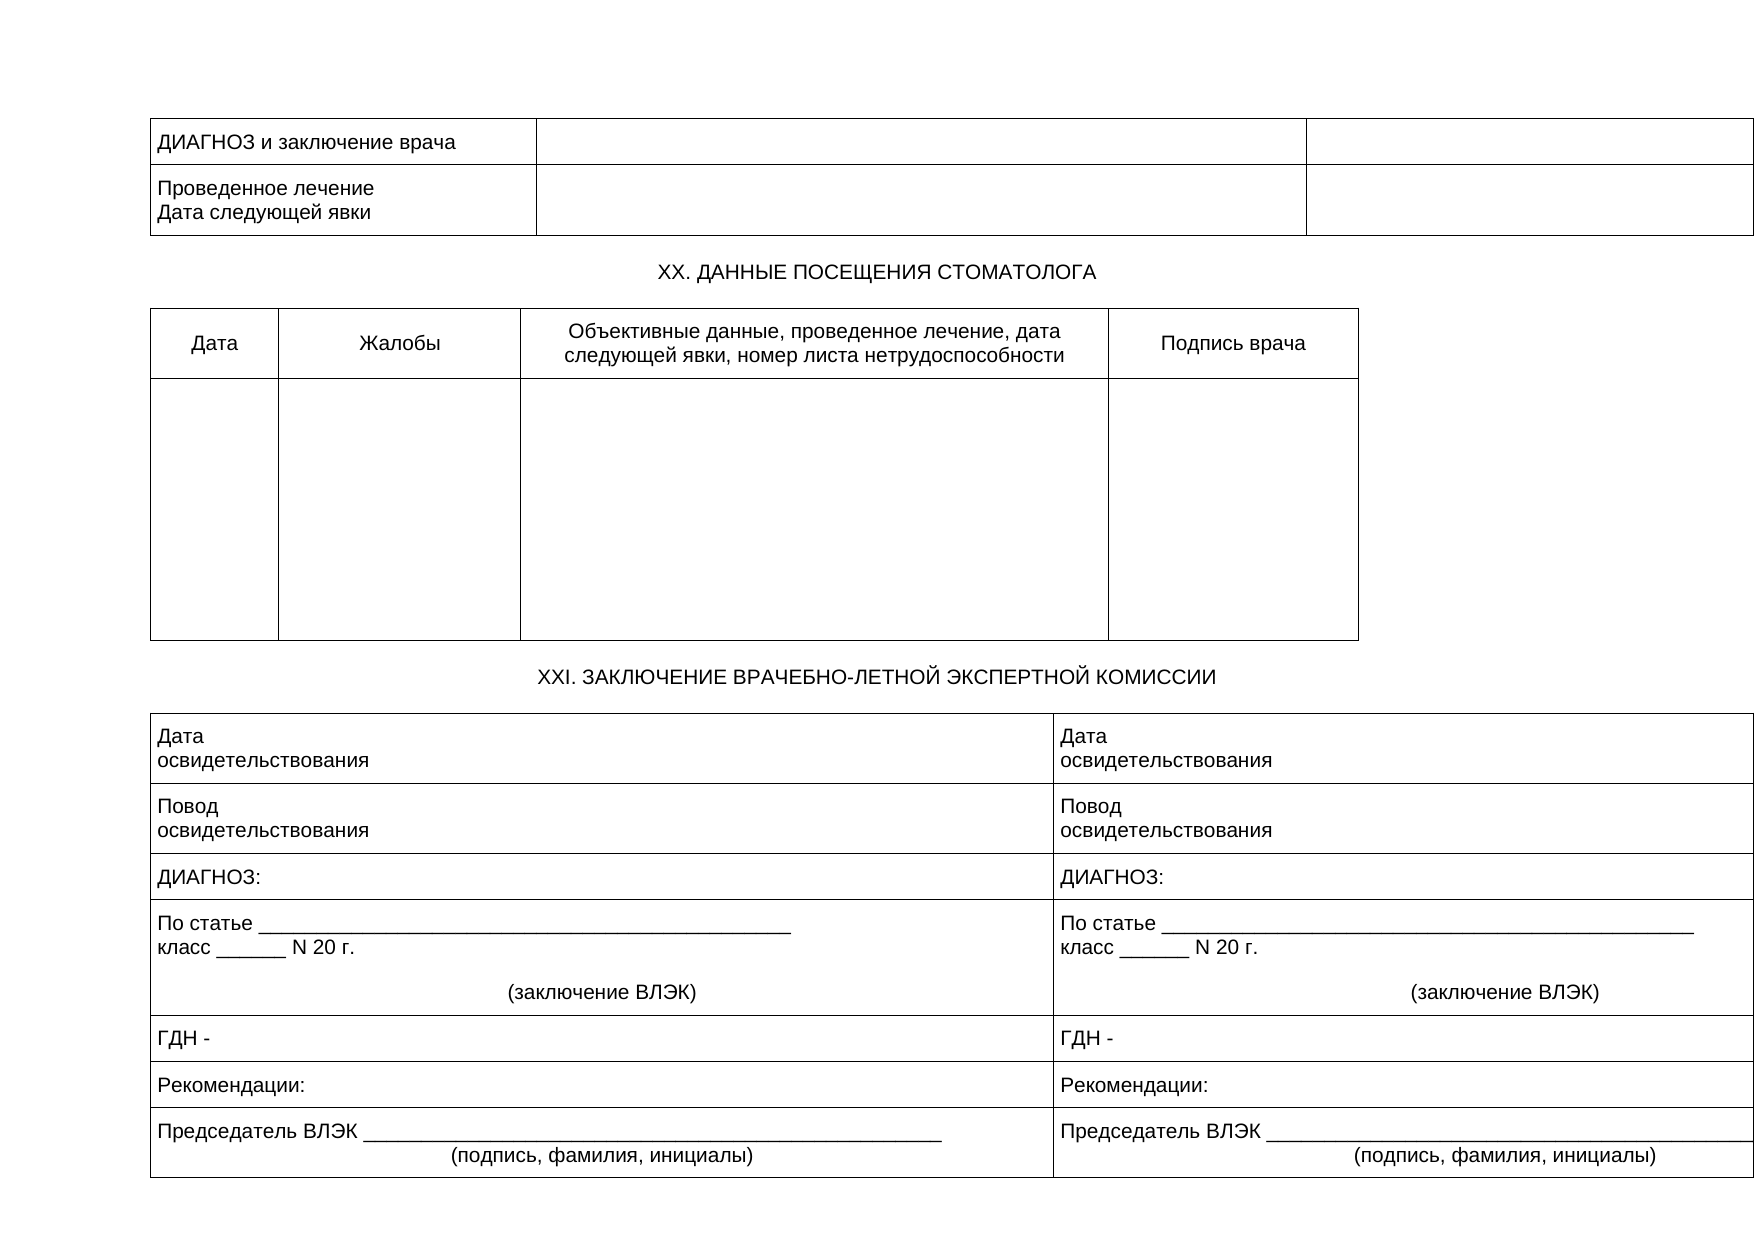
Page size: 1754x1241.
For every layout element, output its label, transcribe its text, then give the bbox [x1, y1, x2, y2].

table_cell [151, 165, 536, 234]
text XXI. ЗАКЛЮЧЕНИЕ ВРАЧЕБНО-ЛЕТНОЙ ЭКСПЕРТНОЙ КОМИССИИ [150, 664, 1604, 688]
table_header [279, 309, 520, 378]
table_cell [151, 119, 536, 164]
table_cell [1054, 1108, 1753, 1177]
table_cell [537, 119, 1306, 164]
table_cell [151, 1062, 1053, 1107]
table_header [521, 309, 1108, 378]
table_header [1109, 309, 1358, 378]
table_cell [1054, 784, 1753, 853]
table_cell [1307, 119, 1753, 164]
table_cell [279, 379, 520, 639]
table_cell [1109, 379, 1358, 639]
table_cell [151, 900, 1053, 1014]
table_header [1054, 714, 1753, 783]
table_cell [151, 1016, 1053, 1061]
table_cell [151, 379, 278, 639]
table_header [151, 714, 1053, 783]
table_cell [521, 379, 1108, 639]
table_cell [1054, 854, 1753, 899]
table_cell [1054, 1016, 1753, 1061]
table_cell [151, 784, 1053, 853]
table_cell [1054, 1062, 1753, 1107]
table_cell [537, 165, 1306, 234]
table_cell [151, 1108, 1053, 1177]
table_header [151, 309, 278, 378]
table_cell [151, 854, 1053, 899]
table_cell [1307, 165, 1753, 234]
text XX. ДАННЫЕ ПОСЕЩЕНИЯ СТОМАТОЛОГА [150, 259, 1604, 283]
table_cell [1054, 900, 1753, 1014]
